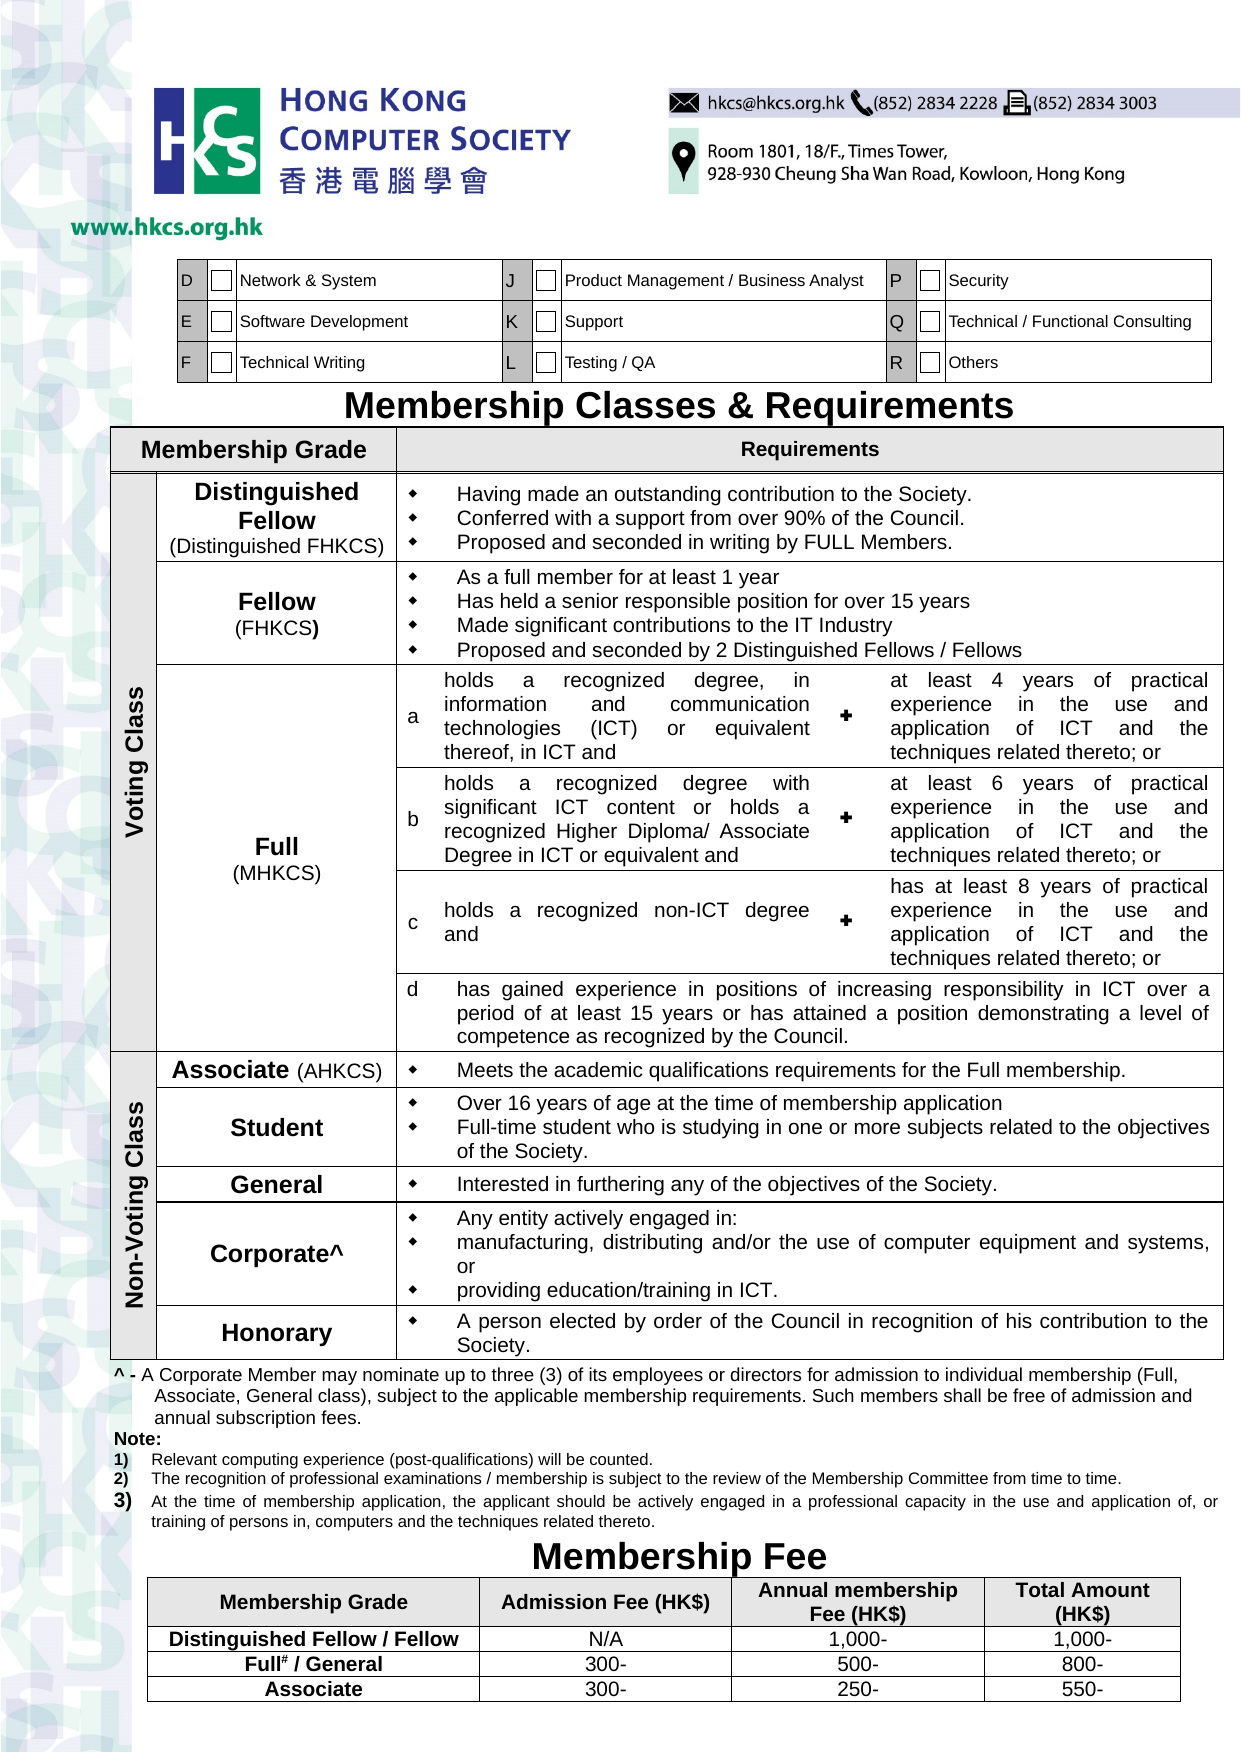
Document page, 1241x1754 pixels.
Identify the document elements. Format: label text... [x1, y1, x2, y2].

table_cell E [178, 301, 207, 341]
table_cell Over 16 years of age at the time of membership application Full-time student who is studying in one or more subjects related to the objectives of the Society. [397, 1088, 1223, 1166]
table_cell [533, 342, 561, 382]
table_cell [533, 260, 561, 300]
table_cell [208, 301, 236, 341]
table_cell 550- [985, 1677, 1180, 1701]
table_cell N/A [480, 1627, 731, 1651]
table_cell [825, 665, 862, 767]
table_cell Associate (AHKCS) [157, 1052, 396, 1087]
table_cell Technical Writing [237, 342, 502, 382]
table_cell b [397, 768, 441, 870]
table_cell Security [946, 260, 1211, 300]
table_cell [533, 301, 561, 341]
table_header Annual membership Fee (HK$) [732, 1578, 984, 1626]
table_cell [825, 768, 862, 870]
table_cell 800- [985, 1652, 1180, 1676]
table_cell Technical / Functional Consulting [946, 301, 1211, 341]
table_cell F [178, 342, 207, 382]
table_cell D [178, 260, 207, 300]
table_header Membership Grade [111, 428, 396, 471]
table_cell Interested in furthering any of the objectives of the Society. [397, 1167, 1223, 1201]
text Membership Classes & Requirements [177, 383, 1181, 426]
table_cell Distinguished Fellow / Fellow [148, 1627, 479, 1651]
table_cell [208, 260, 236, 300]
table_cell Meets the academic qualifications requirements for the Full membership. [397, 1052, 1223, 1087]
table_cell Corporate^ [157, 1203, 396, 1304]
table_cell A person elected by der of the Council in recognition of his contribution to the Society. [397, 1306, 1223, 1359]
table_header Total Amount (HK$) [985, 1578, 1180, 1626]
table_cell 1,000- [985, 1627, 1180, 1651]
table_cell Associate [148, 1677, 479, 1701]
table_header Requirements [397, 428, 1223, 471]
table_cell K [503, 301, 532, 341]
table_cell 250- [732, 1677, 984, 1701]
picture [0, 0, 1241, 1752]
table_cell General [157, 1167, 396, 1201]
table_cell Product Management / Business Analyst [562, 260, 886, 300]
table_cell 500- [732, 1652, 984, 1676]
table_cell Having made an outstanding contribution to the Society. Conferred with a support from over 90% of the Council. Proposed and seconded in writing by FULL Members. [397, 474, 1223, 561]
table_cell As a full member for at least 1 year Has held a senior responsible position for over 15 years Made significant contributions to the IT Industry Proposed and seconded by 2 Distinguished Fellows / Fellows [397, 562, 1223, 664]
table_cell [208, 342, 236, 382]
table_cell 300- [480, 1652, 731, 1676]
text Membership Fee [177, 1534, 1181, 1577]
table_cell R [887, 342, 916, 382]
table_cell 300- [480, 1677, 731, 1701]
table_cell Testing / QA [562, 342, 886, 382]
table_cell Distinguished Fellow (Distinguished FHKCS) [157, 474, 396, 561]
table_cell Non-Voting Class [111, 1052, 156, 1359]
table_cell Student [157, 1088, 396, 1166]
table_cell [917, 260, 945, 300]
table_cell [917, 342, 945, 382]
table_cell Fellow (FHKCS) [157, 562, 396, 664]
table_cell P [887, 260, 916, 300]
table_cell ^ - A Corporate Member may nominate up to three (3) of its employees or directors for admission to individual membership (Full, Associate, General class), subject to the applicable membership requirements. Such members shall be free of admission and annual subscription fees. Note: Relevant computing experience (post-qualifications) will be counted. The recognition of professional examinations / membership is subject to the review of the Membership Committee from time to time. At the time of membership application, the applicant should be actively engaged in a professional capacity in the use and application of, or training of persons in, computers and the techniques related thereto. [111, 1360, 1223, 1534]
table_cell Voting Class [111, 474, 156, 1051]
table_cell at least 6 years of practical experience in the use and application of ICT and the techniques related thereto; or [862, 768, 1223, 870]
table_cell holds a recognized non-ICT degree and [441, 871, 825, 972]
table_cell has at least 8 years of practical experience in the use and application of ICT and the techniques related thereto; or [862, 871, 1223, 972]
table_cell Q [887, 301, 916, 341]
table_cell Software Development [237, 301, 502, 341]
table_cell has gained experience in positions of increasing responsibility in ICT over a period of at least 15 years or has attained a position demonstrating a level of competence as recognized by the Council. [397, 974, 1223, 1051]
table_cell a [397, 665, 441, 767]
table_cell Full (MHKCS) [157, 665, 396, 1051]
table_header Membership Grade [148, 1578, 479, 1626]
table_cell [825, 871, 862, 972]
table_cell at least 4 years of practical experience in the use and application of ICT and the techniques related thereto; or [862, 665, 1223, 767]
table_cell holds a recognized degree with significant ICT content or holds a recognized Higher Diploma/ Associate Degree in ICT or equivalent and [441, 768, 825, 870]
table_cell Full# / General [148, 1652, 479, 1676]
table_cell 1,000- [732, 1627, 984, 1651]
table_cell Support [562, 301, 886, 341]
table_cell Honary [157, 1306, 396, 1359]
table_header Admission Fee (HK$) [480, 1578, 731, 1626]
table_cell c [397, 871, 441, 972]
table_cell Others [946, 342, 1211, 382]
table_cell L [503, 342, 532, 382]
table_cell J [503, 260, 532, 300]
table_cell [917, 301, 945, 341]
table_cell holds a recognized degree, in information and communication technologies (ICT) or equivalent thereof, in ICT and [441, 665, 825, 767]
table_cell Network & System [237, 260, 502, 300]
table_cell Any entity actively engaged in: manufacturing, distributing and/or the use of computer equipment and systems, or providing education/training in ICT. [397, 1203, 1223, 1304]
